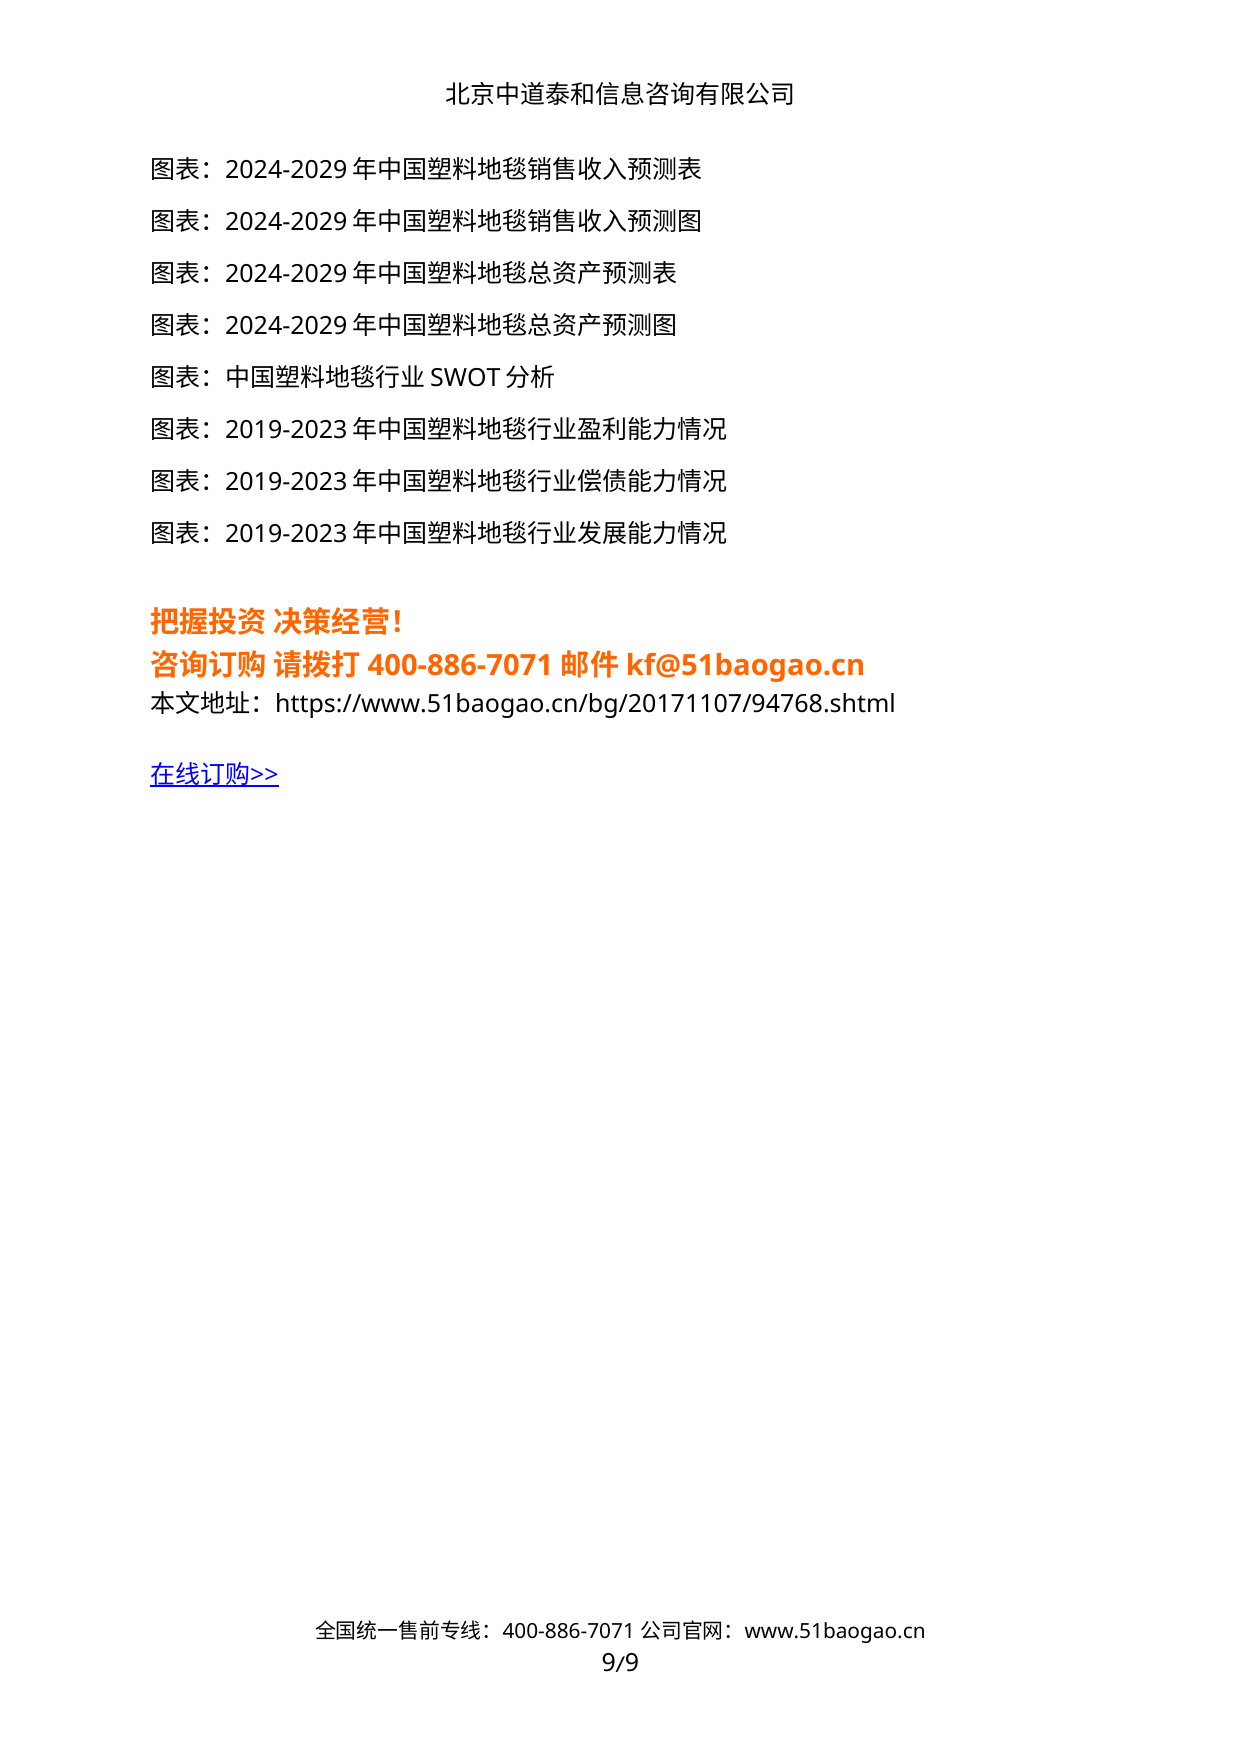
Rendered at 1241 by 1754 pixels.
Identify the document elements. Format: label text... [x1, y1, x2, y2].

text 图表：2019-2023年中国塑料地毯行业发展能力情况 [150, 513, 1090, 549]
text 图表：2019-2023年中国塑料地毯行业偿债能力情况 [150, 461, 1090, 497]
text 图表：2024-2029年中国塑料地毯销售收入预测图 [150, 202, 1090, 238]
text 在线订购>> [150, 720, 1090, 790]
text 把握投资 决策经营！咨询订购 请拨打 400-886-7071 邮件 kf@51baogao.cn本文地址：https://www.51baogao.cn/bg/20171107/94768.shtml [150, 565, 1090, 720]
text 图表：2024-2029年中国塑料地毯销售收入预测表 [150, 150, 1090, 186]
text 图表：2024-2029年中国塑料地毯总资产预测表 [150, 254, 1090, 290]
text 图表：2024-2029年中国塑料地毯总资产预测图 [150, 306, 1090, 342]
text 图表：中国塑料地毯行业SWOT分析 [150, 357, 1090, 394]
text 图表：2019-2023年中国塑料地毯行业盈利能力情况 [150, 409, 1090, 446]
